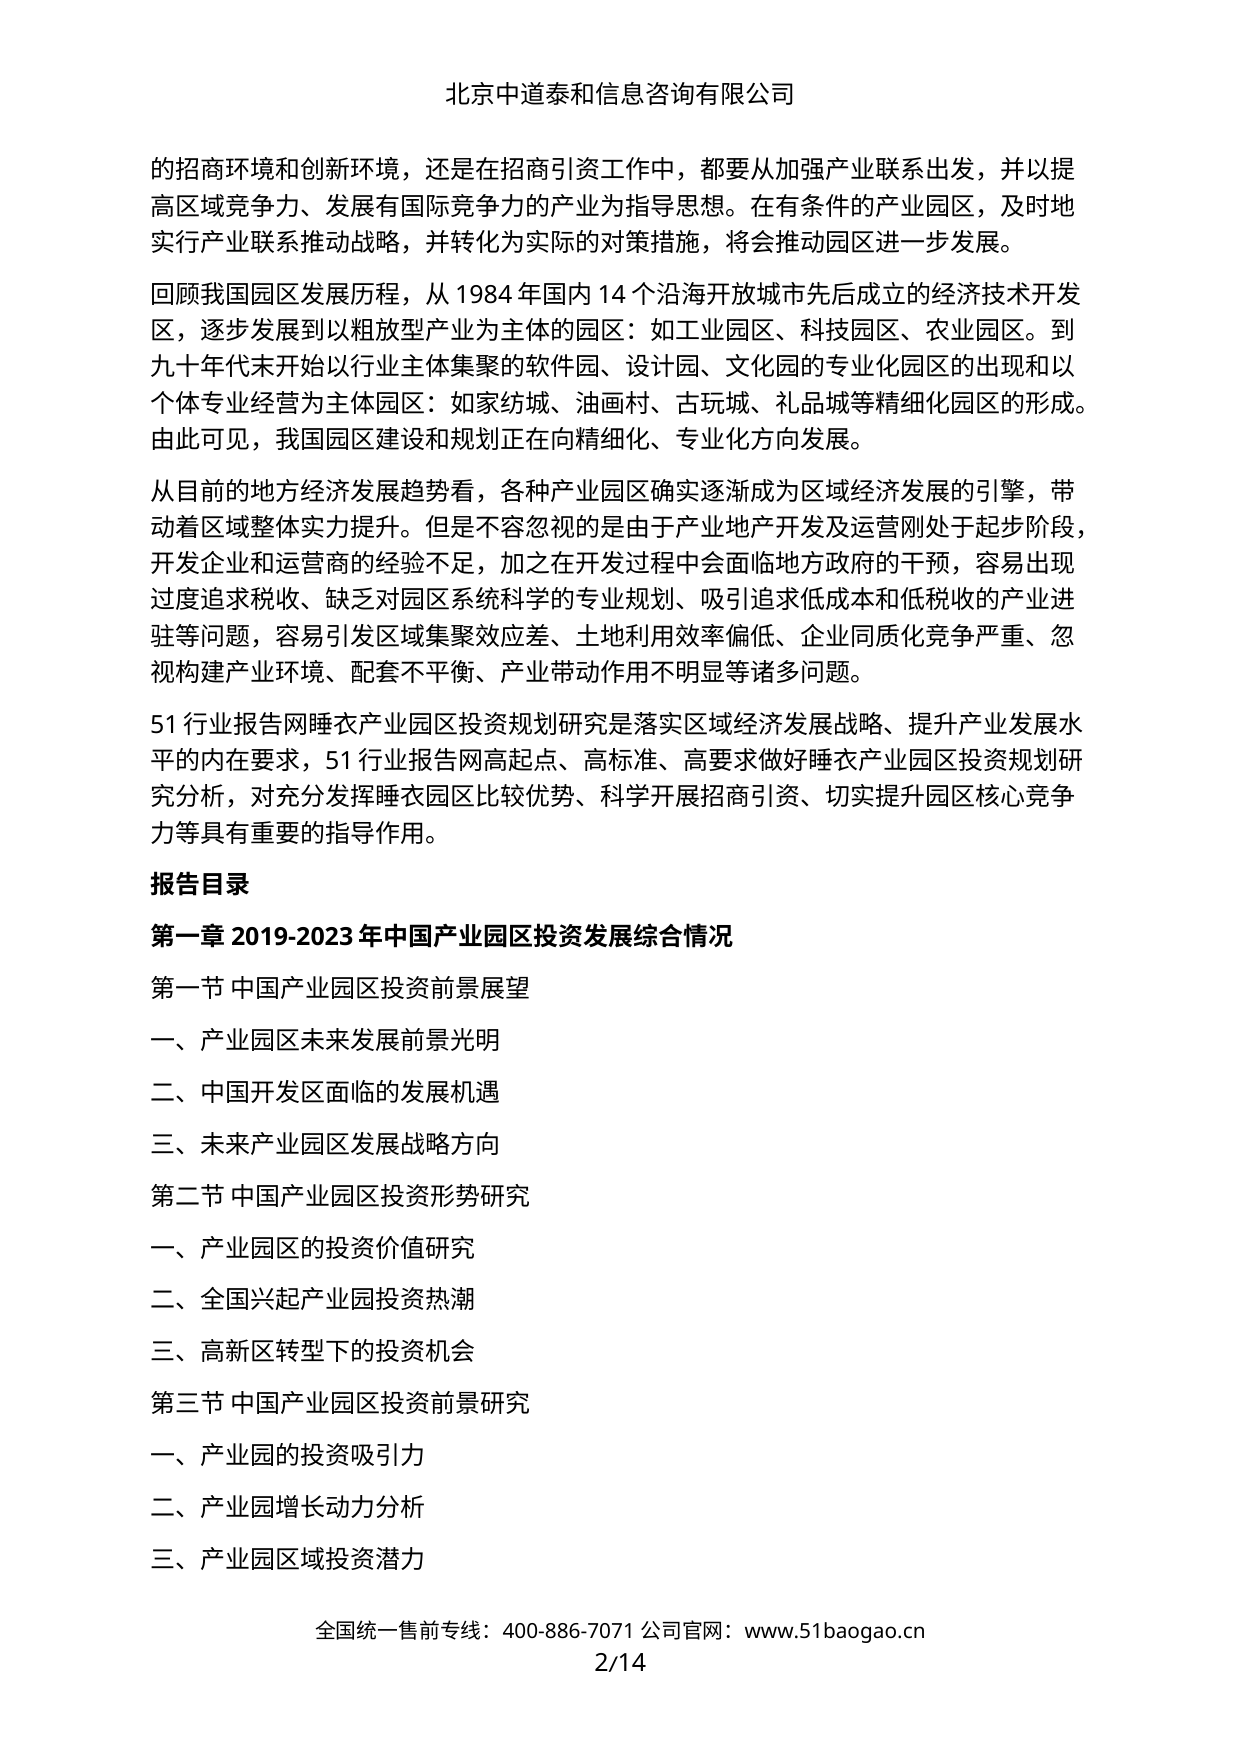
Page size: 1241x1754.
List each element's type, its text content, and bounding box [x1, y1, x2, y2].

text 一、产业园区未来发展前景光明 [150, 1021, 1090, 1057]
text 第二节 中国产业园区投资形势研究 [150, 1176, 1090, 1212]
text 51行业报告网睡衣产业园区投资规划研究是落实区域经济发展战略、提升产业发展水平的内在要求，51行业报告网高起点、高标准、高要求做好睡衣产业园区投资规划研究分析，对充分发挥睡衣园区比较优势、科学开展招商引资、切实提升园区核心竞争力等具有重要的指导作用。 [150, 704, 1090, 849]
text 第三节 中国产业园区投资前景研究 [150, 1384, 1090, 1420]
text 一、产业园区的投资价值研究 [150, 1228, 1090, 1264]
text 三、产业园区域投资潜力 [150, 1539, 1090, 1576]
text 回顾我国园区发展历程，从1984年国内14个沿海开放城市先后成立的经济技术开发区，逐步发展到以粗放型产业为主体的园区：如工业园区、科技园区、农业园区。到九十年代末开始以行业主体集聚的软件园、设计园、文化园的专业化园区的出现和以个体专业经营为主体园区：如家纺城、油画村、古玩城、礼品城等精细化园区的形成。由此可见，我国园区建设和规划正在向精细化、专业化方向发展。 [150, 274, 1090, 456]
text 一、产业园的投资吸引力 [150, 1436, 1090, 1472]
text 二、全国兴起产业园投资热潮 [150, 1280, 1090, 1316]
text 二、中国开发区面临的发展机遇 [150, 1072, 1090, 1109]
text 三、未来产业园区发展战略方向 [150, 1124, 1090, 1161]
text 从目前的地方经济发展趋势看，各种产业园区确实逐渐成为区域经济发展的引擎，带动着区域整体实力提升。但是不容忽视的是由于产业地产开发及运营刚处于起步阶段，开发企业和运营商的经验不足，加之在开发过程中会面临地方政府的干预，容易出现过度追求税收、缺乏对园区系统科学的专业规划、吸引追求低成本和低税收的产业进驻等问题，容易引发区域集聚效应差、土地利用效率偏低、企业同质化竞争严重、忽视构建产业环境、配套不平衡、产业带动作用不明显等诸多问题。 [150, 471, 1090, 689]
text 第一章 2019-2023年中国产业园区投资发展综合情况 [150, 917, 1090, 953]
text 二、产业园增长动力分析 [150, 1487, 1090, 1524]
text 三、高新区转型下的投资机会 [150, 1332, 1090, 1368]
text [150, 150, 1090, 259]
text 第一节 中国产业园区投资前景展望 [150, 969, 1090, 1005]
text 报告目录 [150, 865, 1090, 901]
